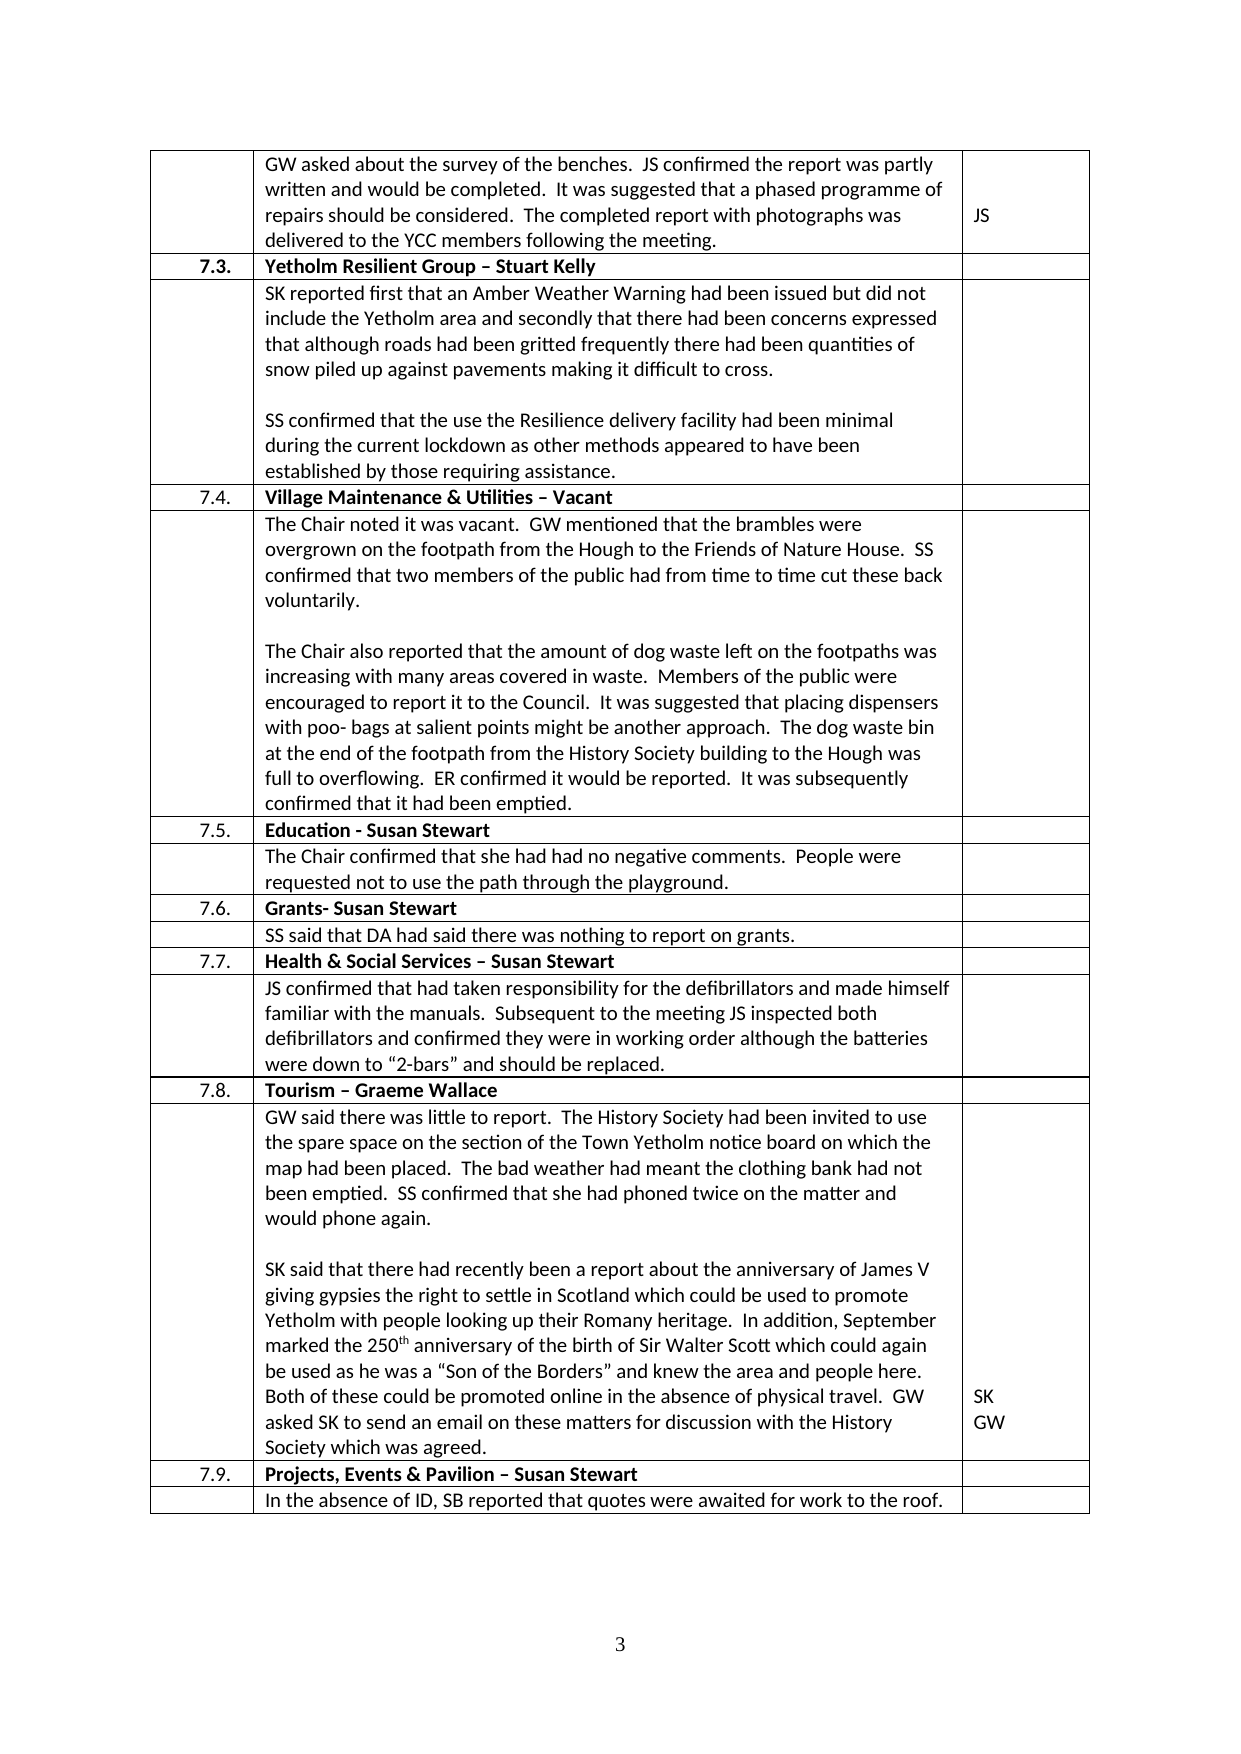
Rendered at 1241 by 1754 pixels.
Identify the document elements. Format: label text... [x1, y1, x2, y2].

table_cell [151, 1487, 253, 1513]
table_cell [151, 844, 253, 894]
table_cell [963, 511, 1089, 816]
table_cell [963, 895, 1089, 921]
table_cell Yetholm Resilient Group – Stuart Kelly [254, 254, 962, 279]
table_cell [151, 485, 253, 510]
table_cell Education - Susan Stewart [254, 817, 962, 842]
table_cell In the absence of ID, SB reported that quotes were awaited for work to the roof. [254, 1487, 962, 1513]
table_cell [151, 151, 253, 253]
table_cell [254, 151, 962, 253]
table_cell [963, 254, 1089, 279]
table_cell [963, 844, 1089, 894]
table_cell Grants- Susan Stewart [254, 895, 962, 921]
table_cell [151, 1461, 253, 1486]
table_cell The Chair noted it was vacant. GW mentioned that the brambles were overgrown on the footpath from the Hough to the Friends of Nature House. SS confirmed that two members of the public had from time to time cut these back voluntarily. The Chair also reported that the amount of dog waste left on the footpaths was increasing with many areas covered in waste. Members of the public were encouraged to report it to the Council. It was suggested that placing dispensers with poo- bags at salient points might be another approach. The dog waste bin at the end of the footpath from the History Society building to the Hough was full to overflowing. ER confirmed it would be reported. It was subsequently confirmed that it had been emptied. [254, 511, 962, 816]
table_cell [963, 817, 1089, 842]
table_cell [151, 280, 253, 483]
table_cell [963, 948, 1089, 974]
table_cell [963, 975, 1089, 1076]
table_cell [151, 1078, 253, 1103]
table_cell Tourism – Graeme Wallace [254, 1078, 962, 1103]
table_cell [151, 511, 253, 816]
table_cell [963, 1078, 1089, 1103]
table_cell [151, 817, 253, 842]
table_cell [151, 254, 253, 279]
table_cell SS said that DA had said there was nothing to report on grants. [254, 922, 962, 947]
table_cell JS confirmed that had taken responsibility for the defibrillators and made himself familiar with the manuals. Subsequent to the meeting JS inspected both defibrillators and confirmed they were in working order although the batteries were down to “2-bars” and should be replaced. [254, 975, 962, 1076]
table_cell [151, 1104, 253, 1460]
table_cell [963, 1487, 1089, 1513]
table_cell [963, 280, 1089, 483]
table_cell [151, 975, 253, 1076]
table_cell The Chair confirmed that she had had no negative comments. People were requested not to use the path through the playground. [254, 844, 962, 894]
table_cell [963, 922, 1089, 947]
table_cell Village Maintenance & Utilities – Vacant [254, 485, 962, 510]
table_cell [963, 1461, 1089, 1486]
table_cell [151, 895, 253, 921]
table_cell GW said there was little to report. The History Society had been invited to use the spare space on the section of the Town Yetholm notice board on which the map had been placed. The bad weather had meant the clothing bank had not been emptied. SS confirmed that she had phoned twice on the matter and would phone again. SK said that there had recently been a report about the anniversary of James V giving gypsies the right to settle in Scotland which could be used to promote Yetholm with people looking up their Romany heritage. In addition, September marked the 250th anniversary of the birth of Sir Walter Scott which could again be used as he was a “Son of the Borders” and knew the area and people here. Both of these could be promoted online in the absence of physical travel. GW asked SK to send an email on these matters for discussion with the History Society which was agreed. [254, 1104, 962, 1460]
table_cell SK reported first that an Amber Weather Warning had been issued but did not include the Yetholm area and secondly that there had been concerns expressed that although roads had been gritted frequently there had been quantities of snow piled up against pavements making it difficult to cross. SS confirmed that the use the Resilience delivery facility had been minimal during the current lockdown as other methods appeared to have been established by those requiring assistance. [254, 280, 962, 483]
table_cell Health & Social Services – Susan Stewart [254, 948, 962, 974]
table_cell SK GW [963, 1104, 1089, 1460]
table_cell [151, 948, 253, 974]
table_cell [151, 922, 253, 947]
table_cell [963, 485, 1089, 510]
table_cell JS [963, 151, 1089, 253]
table_cell Projects, Events & Pavilion – Susan Stewart [254, 1461, 962, 1486]
